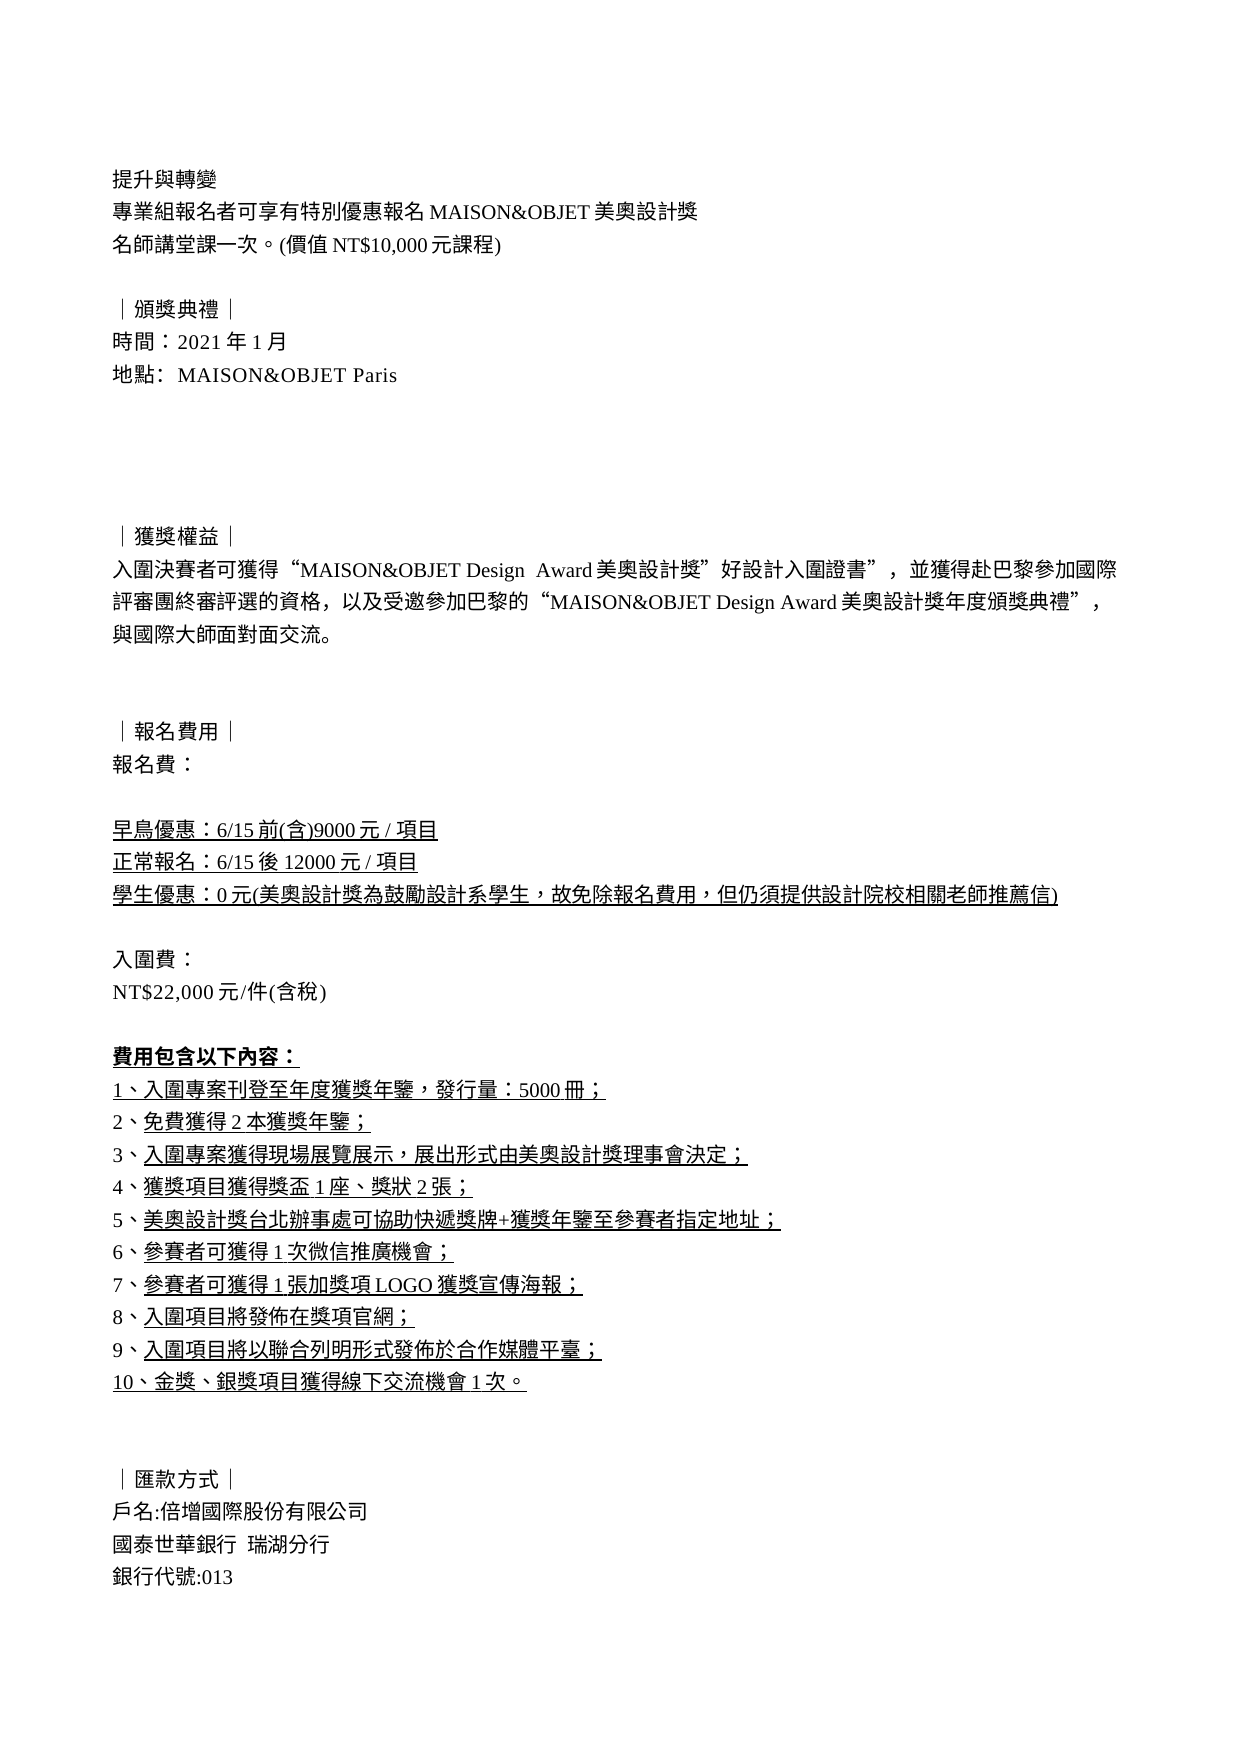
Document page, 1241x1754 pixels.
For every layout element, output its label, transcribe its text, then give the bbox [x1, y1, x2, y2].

text 銀行代號:013 [112, 1559, 1128, 1592]
text 10、金獎、銀獎項目獲得線下交流機會1次。 [112, 1364, 1128, 1397]
text 提升與轉變 [112, 162, 1128, 194]
text ｜頒獎典禮｜ [112, 292, 1128, 324]
list 獲獎項目獲得獎盃1座、獎狀2張； [112, 1169, 1128, 1202]
text ｜報名費用｜ [112, 714, 1128, 747]
text 時間：2021年1月 [112, 324, 1128, 357]
list 參賽者可獲得1張加獎項LOGO獲獎宣傳海報； [112, 1267, 1128, 1299]
text 早鳥優惠：6/15前(含)9000元 / 項目 [112, 812, 1128, 844]
list 入圍項目將發佈在獎項官網； [112, 1299, 1128, 1332]
text ｜匯款方式｜ [112, 1462, 1128, 1494]
list 入圍項目將以聯合列明形式發佈於合作媒體平臺； [112, 1332, 1128, 1364]
text 名師講堂課一次。(價值NT$10,000元課程) [112, 227, 1128, 259]
text 入圍費： [112, 942, 1128, 974]
text 學生優惠：0元(美奧設計獎為鼓勵設計系學生，故免除報名費用，但仍須提供設計院校相關老師推薦信) [112, 877, 1128, 909]
text 地點：MAISON&OBJET Paris [112, 357, 1128, 389]
text NT$22,000元/件(含稅) [112, 974, 1128, 1007]
list 入圍專案獲得現場展覽展示，展出形式由美奧設計獎理事會決定； [112, 1137, 1128, 1169]
text 1、入圍專案刊登至年度獲獎年鑒，發行量：5000冊； [112, 1072, 1128, 1104]
text 入圍決賽者可獲得“MAISON&OBJET Design Award美奧設計獎”好設計入圍證書”，並獲得赴巴黎參加國際評審團終審評選的資格，以及受邀參加巴黎的“MAISON&OBJET Design Award美奧設計獎年度頒獎典禮”，與國際大師面對面交流。 [112, 552, 1128, 649]
text 報名費： [112, 747, 1128, 779]
text 戶名:倍增國際股份有限公司 [112, 1494, 1128, 1527]
text 專業組報名者可享有特別優惠報名MAISON&OBJET美奧設計獎 [112, 194, 1128, 227]
text ｜獲獎權益｜ [112, 519, 1128, 552]
text 費用包含以下內容： [112, 1039, 1128, 1072]
list 參賽者可獲得1次微信推廣機會； [112, 1234, 1128, 1267]
list 美奧設計獎台北辦事處可協助快遞獎牌+獲獎年鑒至參賽者指定地址； [112, 1202, 1128, 1234]
text 正常報名：6/15後 12000元 / 項目 [112, 844, 1128, 877]
text 國泰世華銀行 瑞湖分行 [112, 1527, 1128, 1559]
list 免費獲得2本獲獎年鑒； [112, 1104, 1128, 1137]
